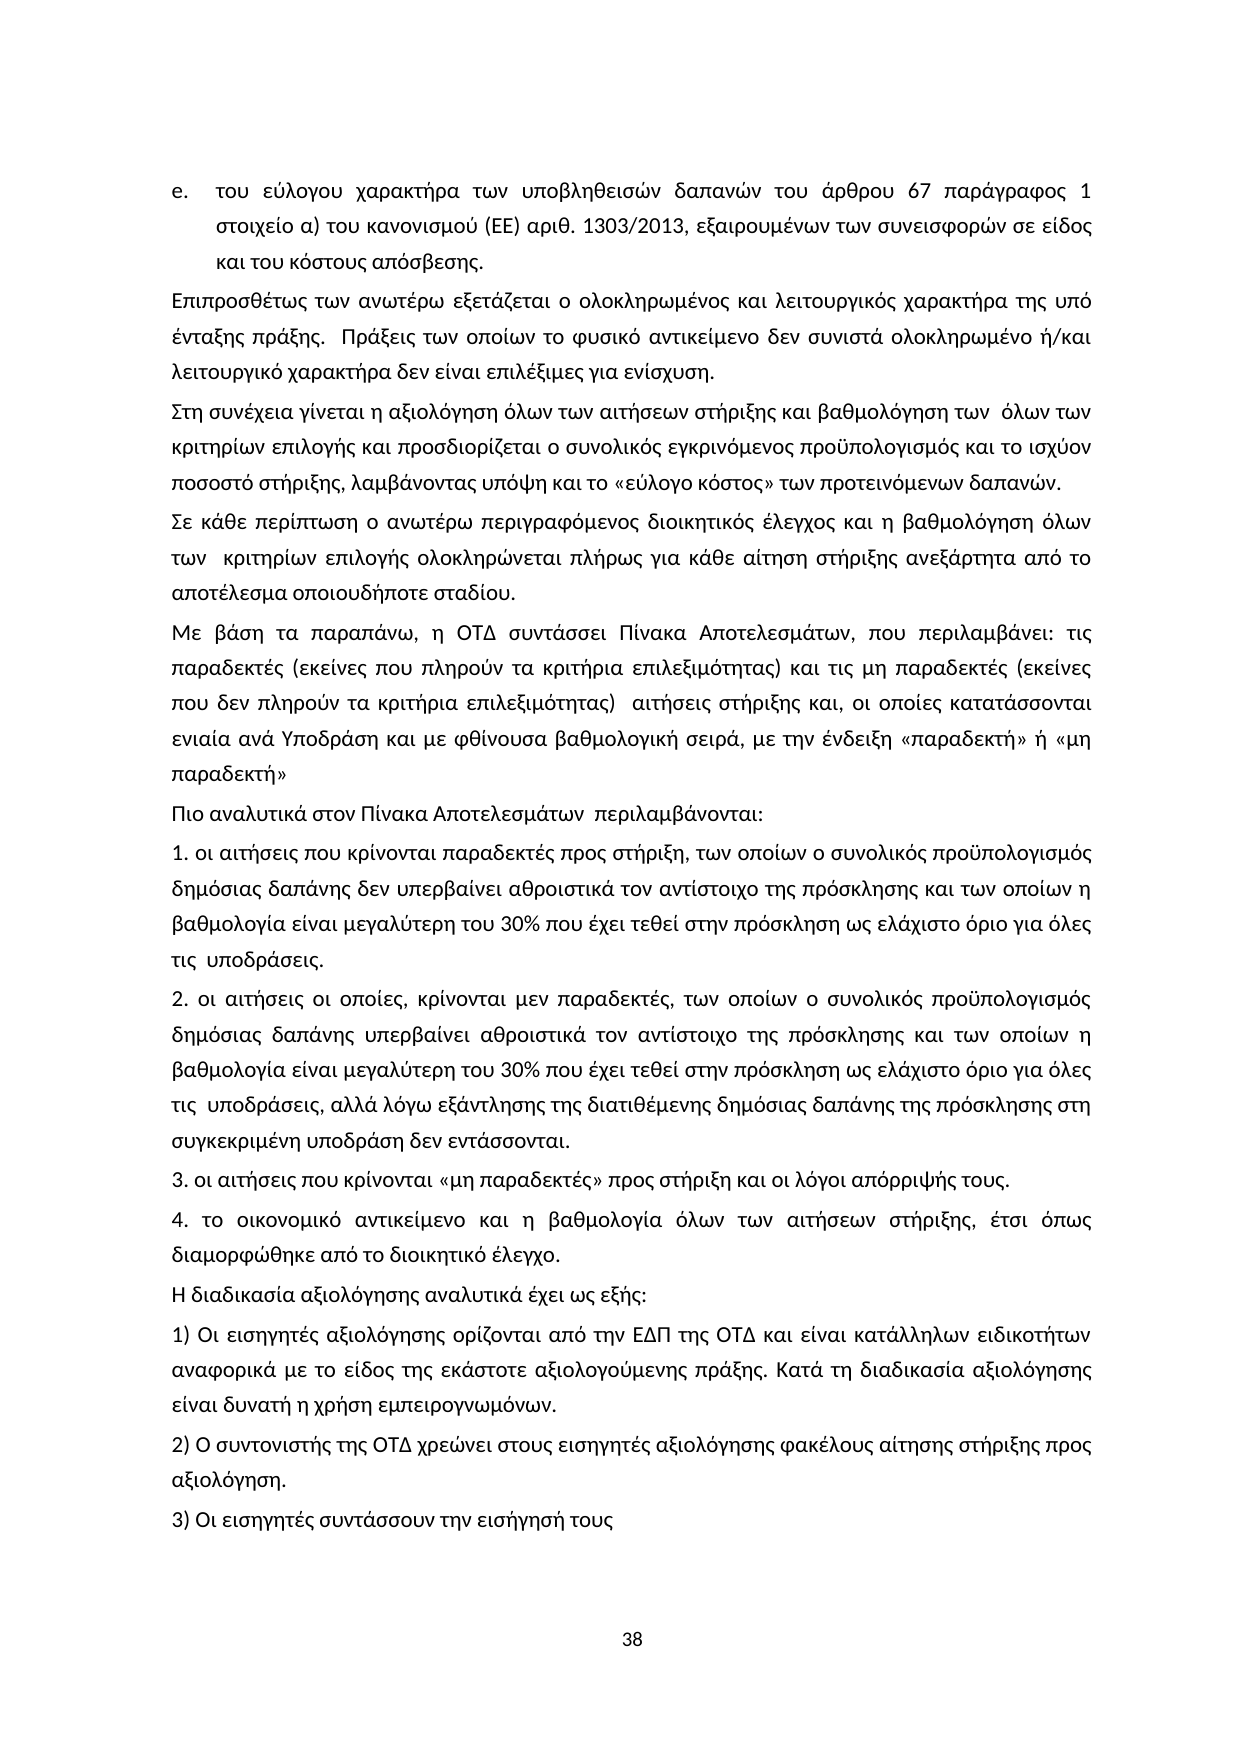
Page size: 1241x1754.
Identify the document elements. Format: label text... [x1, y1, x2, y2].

text Η διαδικασία αξιολόγησης αναλυτικά έχει ως εξής: [171, 1273, 1093, 1308]
text Σε κάθε περίπτωση ο ανωτέρω περιγραφόμενος διοικητικός έλεγχος και η βαθμολόγηση όλων των κριτηρίων επιλογής ολοκληρώνεται πλήρως για κάθε αίτηση στήριξης ανεξάρτητα από το αποτέλεσμα οποιουδήποτε σταδίου. [171, 500, 1093, 606]
text 2) Ο συντονιστής της ΟΤΔ χρεώνει στους εισηγητές αξιολόγησης φακέλους αίτησης στήριξης προς αξιολόγηση. [171, 1423, 1093, 1493]
text Με βάση τα παραπάνω, η ΟΤΔ συντάσσει Πίνακα Αποτελεσμάτων, που περιλαμβάνει: τις παραδεκτές (εκείνες που πληρούν τα κριτήρια επιλεξιμότητας) και τις μη παραδεκτές (εκείνες που δεν πληρούν τα κριτήρια επιλεξιμότητας) αιτήσεις στήριξης και, οι οποίες κατατάσσονται ενιαία ανά Υποδράση και με φθίνουσα βαθμολογική σειρά, με την ένδειξη «παραδεκτή» ή «μη παραδεκτή» [171, 610, 1093, 787]
text 3) Οι εισηγητές συντάσσουν την εισήγησή τους [171, 1498, 1093, 1533]
text 4. το οικονομικό αντικείμενο και η βαθμολογία όλων των αιτήσεων στήριξης, έτσι όπως διαμορφώθηκε από το διοικητικό έλεγχο. [171, 1198, 1093, 1268]
text 1) Οι εισηγητές αξιολόγησης ορίζονται από την ΕΔΠ της ΟΤΔ και είναι κατάλληλων ειδικοτήτων αναφορικά με το είδος της εκάστοτε αξιολογούμενης πράξης. Κατά τη διαδικασία αξιολόγησης είναι δυνατή η χρήση εμπειρογνωμόνων. [171, 1312, 1093, 1418]
text Στη συνέχεια γίνεται η αξιολόγηση όλων των αιτήσεων στήριξης και βαθμολόγηση των όλων των κριτηρίων επιλογής και προσδιορίζεται ο συνολικός εγκρινόμενος προϋπολογισμός και το ισχύον ποσοστό στήριξης, λαμβάνοντας υπόψη και το «εύλογο κόστος» των προτεινόμενων δαπανών. [171, 389, 1093, 496]
text Πιο αναλυτικά στον Πίνακα Αποτελεσμάτων περιλαμβάνονται: [171, 791, 1093, 827]
text 3. οι αιτήσεις που κρίνονται «μη παραδεκτές» προς στήριξη και οι λόγοι απόρριψής τους. [171, 1158, 1093, 1193]
text Επιπροσθέτως των ανωτέρω εξετάζεται ο ολοκληρωμένος και λειτουργικός χαρακτήρα της υπό ένταξης πράξης. Πράξεις των οποίων το φυσικό αντικείμενο δεν συνιστά ολοκληρωμένο ή/και λειτουργικό χαρακτήρα δεν είναι επιλέξιμες για ενίσχυση. [171, 279, 1093, 385]
list του εύλογου χαρακτήρα των υποβληθεισών δαπανών του άρθρου 67 παράγραφος 1 στοιχείο α) του κανονισμού (ΕΕ) αριθ. 1303/2013, εξαιρουμένων των συνεισφορών σε είδος και του κόστους απόσβεσης. [171, 168, 1093, 275]
text 1. οι αιτήσεις που κρίνονται παραδεκτές προς στήριξη, των οποίων ο συνολικός προϋπολογισμός δημόσιας δαπάνης δεν υπερβαίνει αθροιστικά τον αντίστοιχο της πρόσκλησης και των οποίων η βαθμολογία είναι μεγαλύτερη του 30% που έχει τεθεί στην πρόσκληση ως ελάχιστο όριο για όλες τις υποδράσεις. [171, 831, 1093, 973]
text 2. οι αιτήσεις οι οποίες, κρίνονται μεν παραδεκτές, των οποίων ο συνολικός προϋπολογισμός δημόσιας δαπάνης υπερβαίνει αθροιστικά τον αντίστοιχο της πρόσκλησης και των οποίων η βαθμολογία είναι μεγαλύτερη του 30% που έχει τεθεί στην πρόσκληση ως ελάχιστο όριο για όλες τις υποδράσεις, αλλά λόγω εξάντλησης της διατιθέμενης δημόσιας δαπάνης της πρόσκλησης στη συγκεκριμένη υποδράση δεν εντάσσονται. [171, 977, 1093, 1154]
